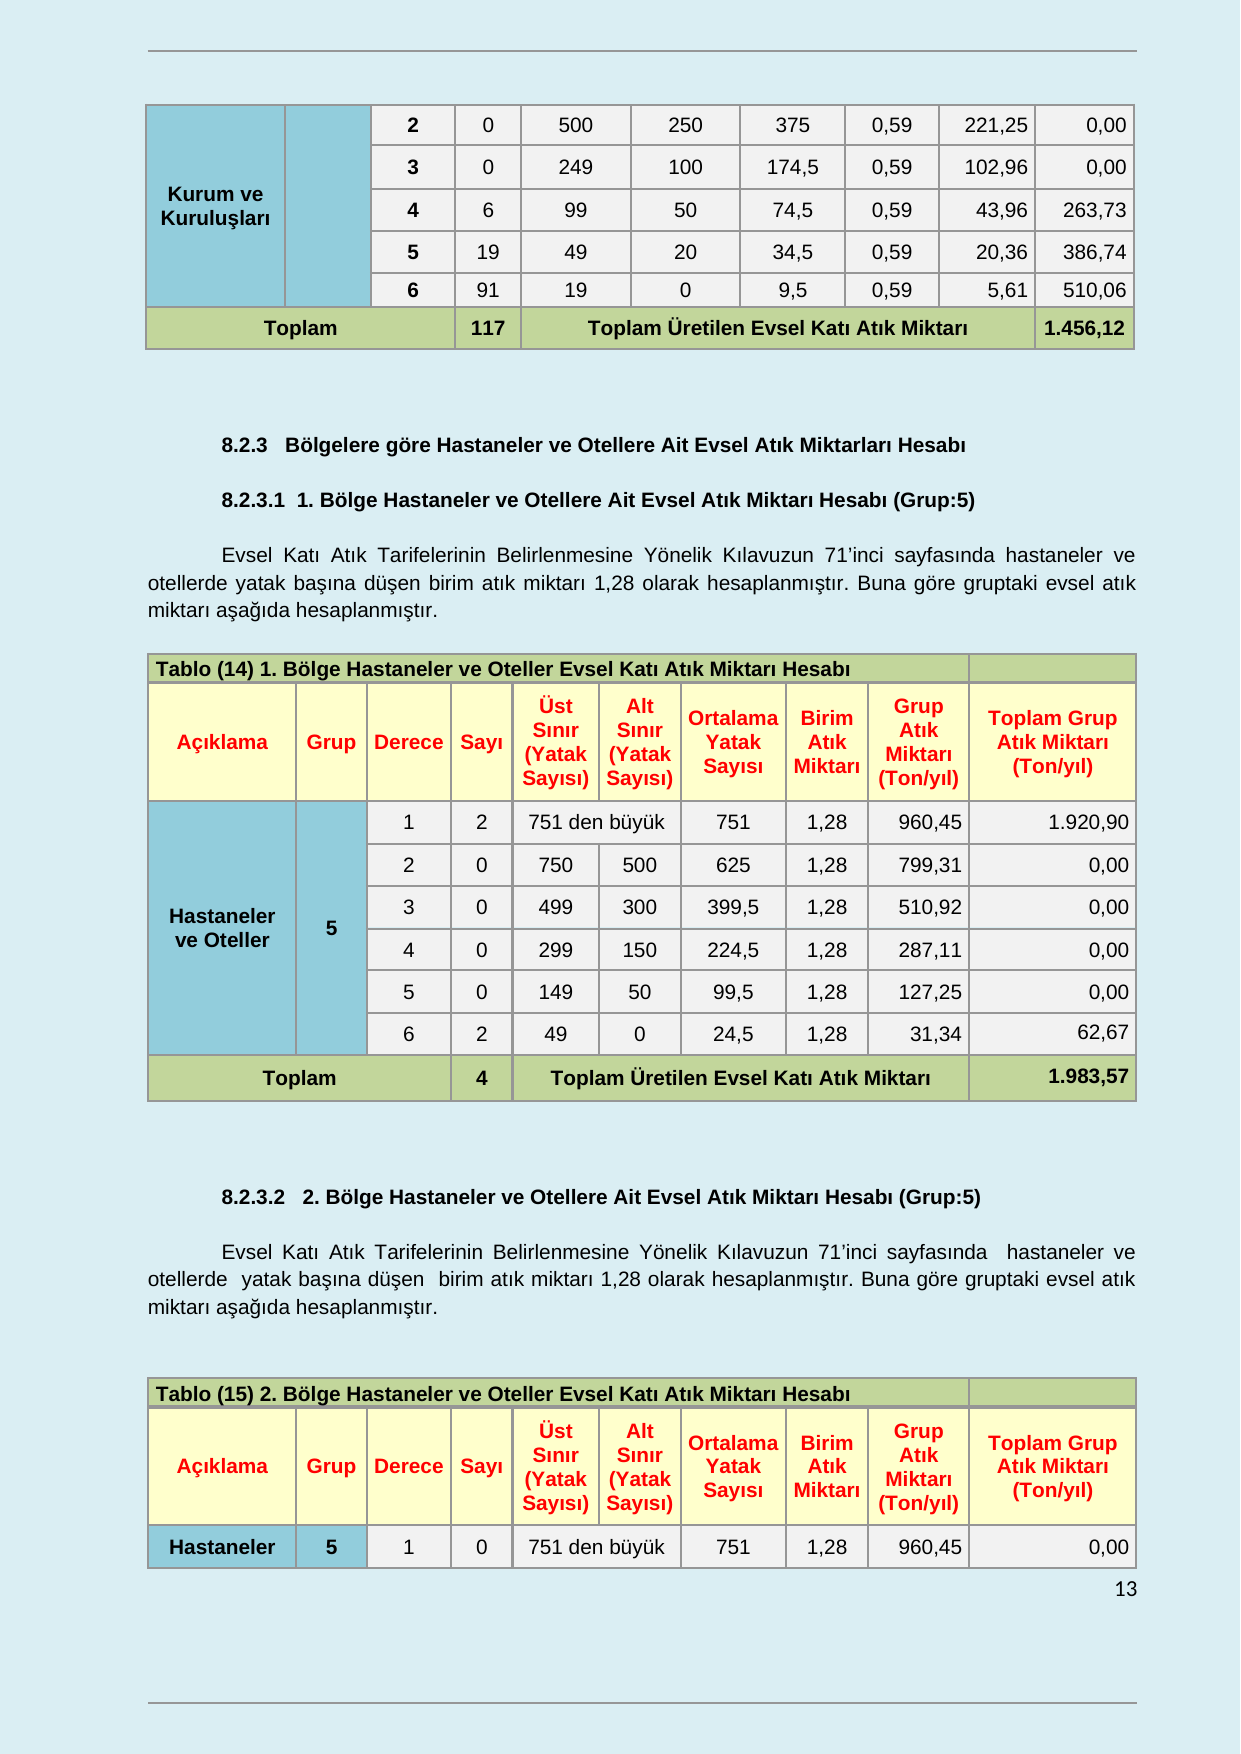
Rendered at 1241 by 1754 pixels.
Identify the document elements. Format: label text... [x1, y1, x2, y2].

table_cell 221,25 [940, 106, 1034, 144]
table_cell 19 [456, 232, 520, 272]
table_cell 510,06 [1036, 274, 1133, 306]
table_cell 500 [600, 845, 680, 885]
table_cell 34,5 [741, 232, 844, 272]
table_header Tablo (15) 2. Bölge Hastaneler ve Oteller Evsel Katı Atık Miktarı Hesabı [149, 1379, 968, 1405]
table_cell 0 [452, 1526, 511, 1567]
table_cell 4 [286, 106, 370, 306]
table_cell 5 [297, 1526, 366, 1567]
table_cell Grup Atık Miktarı (Ton/yıl) [869, 684, 968, 800]
table_cell Grup Atık Miktarı (Ton/yıl) [869, 1409, 968, 1524]
table_cell Alt Sınır (Yatak Sayısı) [600, 684, 680, 800]
table_cell 3 [372, 146, 454, 188]
table_cell 799,31 [869, 845, 968, 885]
table_cell 0 [452, 845, 511, 885]
table_cell 751 den büyük [514, 1526, 680, 1567]
table_cell Toplam Üretilen Evsel Katı Atık Miktarı [514, 1056, 968, 1100]
table_cell 49 [514, 1014, 598, 1054]
table_cell 150 [600, 930, 680, 969]
table_cell 0,00 [1036, 146, 1133, 188]
table_cell 1,28 [787, 802, 867, 843]
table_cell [149, 1526, 295, 1567]
table_cell 5 [297, 802, 366, 1054]
table_cell 0,59 [846, 106, 938, 144]
table_cell 1.456,12 [1036, 308, 1133, 348]
table_cell 751 [682, 1526, 785, 1567]
table_cell 6 [456, 190, 520, 230]
table_cell 62,67 [970, 1014, 1135, 1054]
table_cell 1 [368, 1526, 450, 1567]
table_cell Toplam Grup Atık Miktarı (Ton/yıl) [970, 1409, 1135, 1524]
table_cell Üst Sınır (Yatak Sayısı) [514, 684, 598, 800]
table_cell 500 [522, 106, 630, 144]
table_cell 399,5 [682, 887, 785, 927]
table_header [970, 1379, 1135, 1405]
table_cell 0,59 [846, 232, 938, 272]
table_cell 751 [682, 802, 785, 843]
table_cell 149 [514, 971, 598, 1012]
table_cell 499 [514, 887, 598, 927]
table_cell Grup [297, 684, 366, 800]
table_cell 0 [456, 146, 520, 188]
table_cell Toplam [149, 1056, 450, 1100]
table_cell 0,00 [970, 887, 1135, 927]
table_cell 375 [741, 106, 844, 144]
table_cell 1.920,90 [970, 802, 1135, 843]
table_cell 0 [632, 274, 739, 306]
table_cell 0,00 [1036, 106, 1133, 144]
table_cell 510,92 [869, 887, 968, 927]
table_cell 99 [522, 190, 630, 230]
table_cell Toplam [147, 308, 454, 348]
table_cell 0 [600, 1014, 680, 1054]
table_cell 9,5 [741, 274, 844, 306]
table_cell 0,59 [846, 274, 938, 306]
table_cell 20,36 [940, 232, 1034, 272]
table_cell 0 [452, 887, 511, 927]
table_cell Üst Sınır (Yatak Sayısı) [514, 1409, 598, 1524]
table_cell 960,45 [869, 1526, 968, 1567]
table_cell 2 [452, 1014, 511, 1054]
table_cell 960,45 [869, 802, 968, 843]
table_cell 0 [452, 971, 511, 1012]
table_cell 0,00 [970, 1526, 1135, 1567]
table_cell Sayı [452, 684, 511, 800]
table_cell Alt Sınır (Yatak Sayısı) [600, 1409, 680, 1524]
table_cell 31,34 [869, 1014, 968, 1054]
table_cell 287,11 [869, 930, 968, 969]
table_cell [147, 106, 284, 306]
table_cell 0 [452, 930, 511, 969]
table_cell 5 [368, 971, 450, 1012]
table_cell Ortalama Yatak Sayısı [682, 684, 785, 800]
table_cell 3 [368, 887, 450, 927]
table_cell 249 [522, 146, 630, 188]
text 8.2.3.1 1. Bölge Hastaneler ve Otellere Ait Evsel Atık Miktarı Hesabı (Grup:5) [221, 488, 1137, 512]
table_cell 174,5 [741, 146, 844, 188]
table_cell 99,5 [682, 971, 785, 1012]
table_cell 224,5 [682, 930, 785, 969]
table_cell 300 [600, 887, 680, 927]
table_cell 102,96 [940, 146, 1034, 188]
table_cell Sayı [452, 1409, 511, 1524]
table_cell 0,00 [970, 930, 1135, 969]
table_cell 250 [632, 106, 739, 144]
table_cell 5 [372, 232, 454, 272]
table_cell 1 [368, 802, 450, 843]
table_cell Toplam Grup Atık Miktarı (Ton/yıl) [970, 684, 1135, 800]
table_cell 1,28 [787, 1014, 867, 1054]
table_cell 6 [372, 274, 454, 306]
table_cell 0,59 [846, 146, 938, 188]
text 8.2.3.2 2. Bölge Hastaneler ve Otellere Ait Evsel Atık Miktarı Hesabı (Grup:5) [221, 1185, 1137, 1209]
table_cell 0,00 [970, 971, 1135, 1012]
table_cell 5,61 [940, 274, 1034, 306]
table_header Tablo (14) 1. Bölge Hastaneler ve Oteller Evsel Katı Atık Miktarı Hesabı [149, 655, 968, 681]
table_cell Açıklama [149, 1409, 295, 1524]
table_cell 386,74 [1036, 232, 1133, 272]
table_cell Birim Atık Miktarı [787, 1409, 867, 1524]
table_cell 2 [368, 845, 450, 885]
table_cell 24,5 [682, 1014, 785, 1054]
table_cell Grup [297, 1409, 366, 1524]
table_cell 4 [452, 1056, 511, 1100]
table_cell 50 [632, 190, 739, 230]
table_cell 0 [456, 106, 520, 144]
table_cell 2 [372, 106, 454, 144]
table_cell Derece [368, 1409, 450, 1524]
table_cell Açıklama [149, 684, 295, 800]
table_cell 263,73 [1036, 190, 1133, 230]
table_cell 49 [522, 232, 630, 272]
table_cell 91 [456, 274, 520, 306]
table_cell Derece [368, 684, 450, 800]
table_cell Birim Atık Miktarı [787, 684, 867, 800]
table_cell 750 [514, 845, 598, 885]
table_cell 127,25 [869, 971, 968, 1012]
table_cell 751 den büyük [514, 802, 680, 843]
table_cell 299 [514, 930, 598, 969]
table_cell 625 [682, 845, 785, 885]
table_cell 1,28 [787, 971, 867, 1012]
table_header [970, 655, 1135, 681]
table_cell 4 [372, 190, 454, 230]
table_cell 117 [456, 308, 520, 348]
table_cell 0,00 [970, 845, 1135, 885]
table_cell Hastaneler ve Oteller [149, 802, 295, 1054]
table_cell 1.983,57 [970, 1056, 1135, 1100]
table_cell 74,5 [741, 190, 844, 230]
table_cell 43,96 [940, 190, 1034, 230]
table_cell 4 [368, 930, 450, 969]
table_cell 1,28 [787, 930, 867, 969]
table_cell 1,28 [787, 887, 867, 927]
table_cell 1,28 [787, 1526, 867, 1567]
table_cell 50 [600, 971, 680, 1012]
table_cell Toplam Üretilen Evsel Katı Atık Miktarı [522, 308, 1034, 348]
table_cell 2 [452, 802, 511, 843]
table_cell 100 [632, 146, 739, 188]
text 8.2.3 Bölgelere göre Hastaneler ve Otellere Ait Evsel Atık Miktarları Hesabı [221, 433, 1137, 457]
table_cell 20 [632, 232, 739, 272]
table_cell 19 [522, 274, 630, 306]
table_cell 1,28 [787, 845, 867, 885]
table_cell 0,59 [846, 190, 938, 230]
table_cell Ortalama Yatak Sayısı [682, 1409, 785, 1524]
table_cell 6 [368, 1014, 450, 1054]
